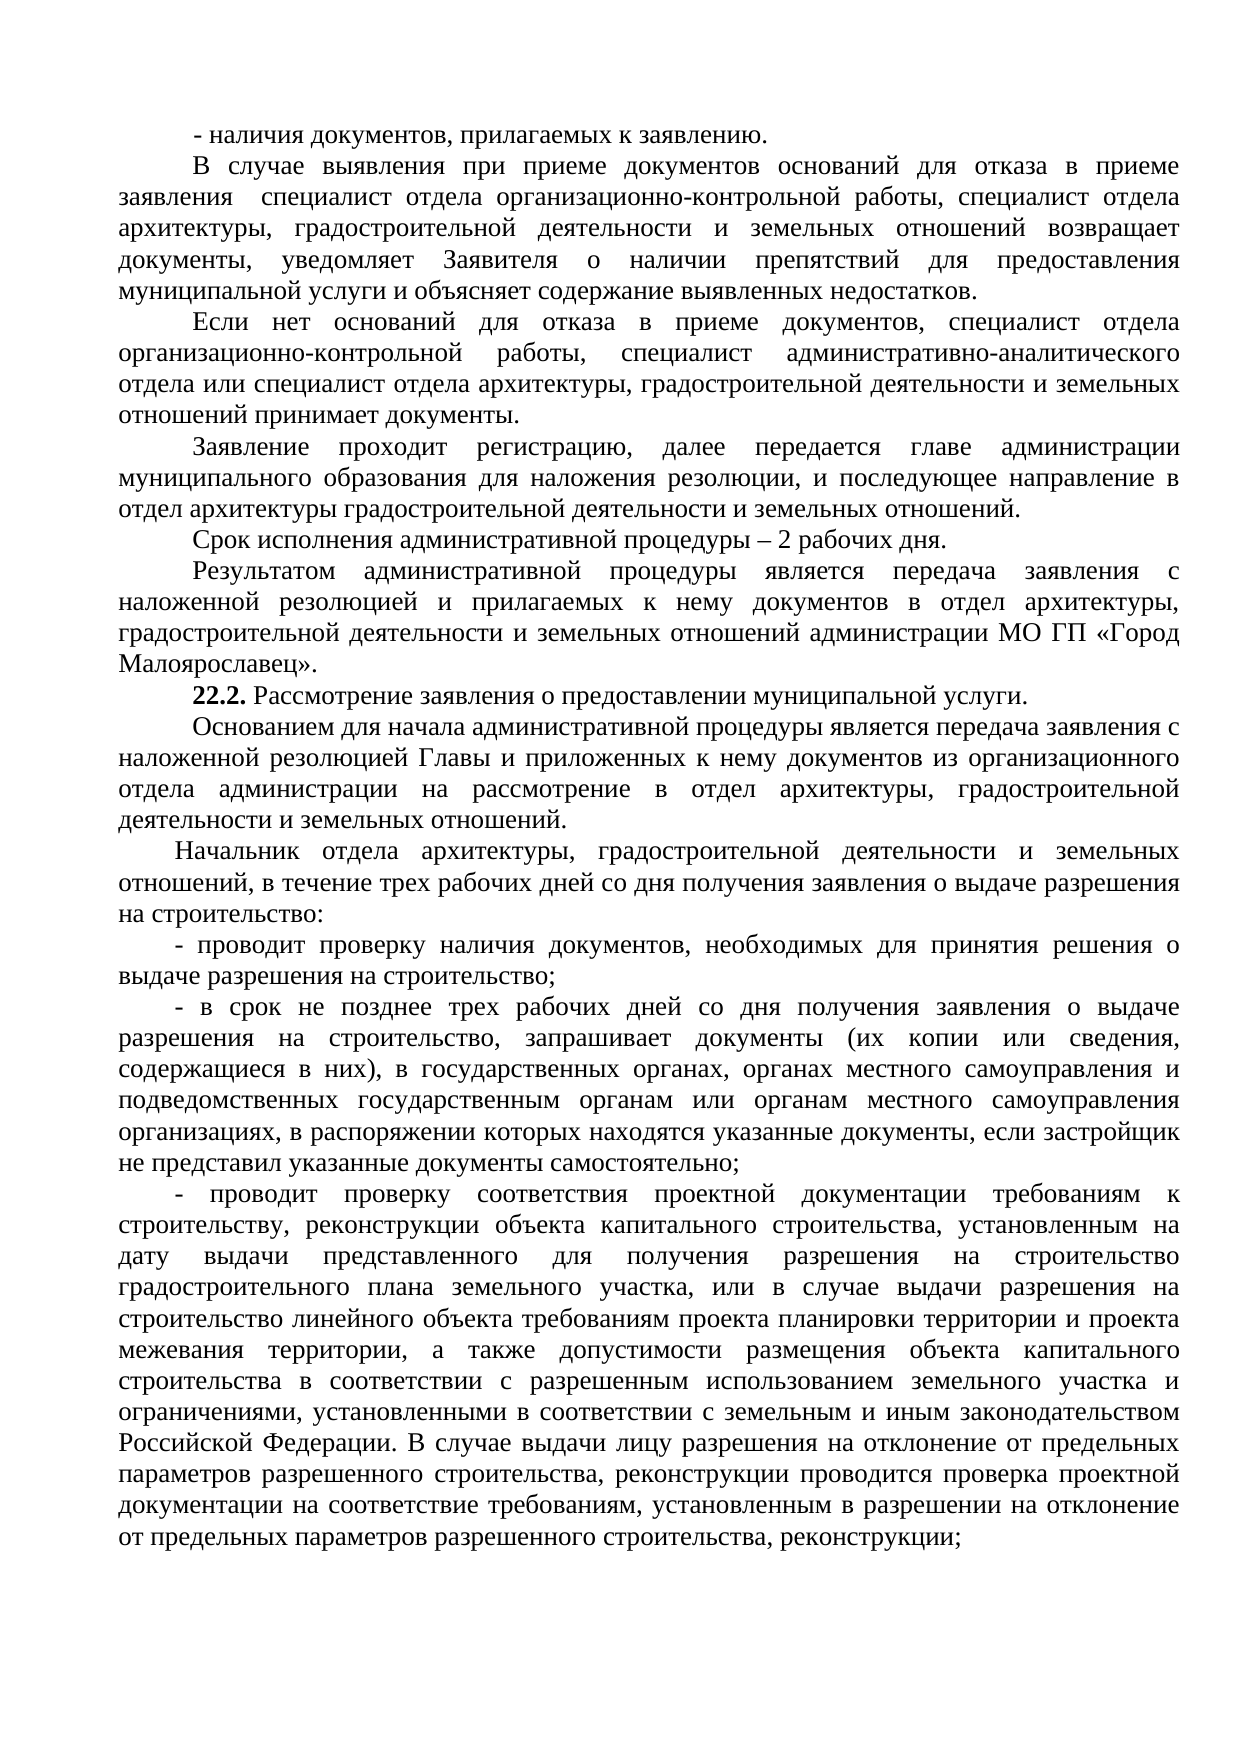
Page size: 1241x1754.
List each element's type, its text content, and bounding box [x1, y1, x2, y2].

text Начальник отдела архитектуры, градостроительной деятельности и земельных отношений, в течение трех рабочих дней со дня получения заявления о выдаче разрешения на строительство: [118, 834, 1181, 928]
text Результатом административной процедуры является передача заявления с наложенной резолюцией и прилагаемых к нему документов в отдел архитектуры, градостроительной деятельности и земельных отношений администрации МО ГП «Город Малоярославец». [118, 554, 1181, 679]
text Заявление проходит регистрацию, далее передается главе администрации муниципального образования для наложения резолюции, и последующее направление в отдел архитектуры градостроительной деятельности и земельных отношений. [118, 429, 1181, 523]
text Если нет оснований для отказа в приеме документов, специалист отдела организационно-контрольной работы, специалист административно-аналитического отдела или специалист отдела архитектуры, градостроительной деятельности и земельных отношений принимает документы. [118, 305, 1181, 429]
text В случае выявления при приеме документов оснований для отказа в приеме заявления специалист отдела организационно-контрольной работы, специалист отдела архитектуры, градостроительной деятельности и земельных отношений возвращает документы, уведомляет Заявителя о наличии препятствий для предоставления муниципальной услуги и объясняет содержание выявленных недостатков. [118, 149, 1181, 305]
text - наличия документов, прилагаемых к заявлению. [118, 118, 1181, 149]
text - проводит проверку соответствия проектной документации требованиям к строительству, реконструкции объекта капитального строительства, установленным на дату выдачи представленного для получения разрешения на строительство градостроительного плана земельного участка, или в случае выдачи разрешения на строительство линейного объекта требованиям проекта планировки территории и проекта межевания территории, а также допустимости размещения объекта капитального строительства в соответствии с разрешенным использованием земельного участка и ограничениями, установленными в соответствии с земельным и иным законодательством Российской Федерации. В случае выдачи лицу разрешения на отклонение от предельных параметров разрешенного строительства, реконструкции проводится проверка проектной документации на соответствие требованиям, установленным в разрешении на отклонение от предельных параметров разрешенного строительства, реконструкции; [118, 1177, 1181, 1551]
text - проводит проверку наличия документов, необходимых для принятия решения о выдаче разрешения на строительство; [118, 928, 1181, 990]
text Основанием для начала административной процедуры является передача заявления с наложенной резолюцией Главы и приложенных к нему документов из организационного отдела администрации на рассмотрение в отдел архитектуры, градостроительной деятельности и земельных отношений. [118, 710, 1181, 834]
text 22.2. Рассмотрение заявления о предоставлении муниципальной услуги. [118, 679, 1181, 710]
text - в срок не позднее трех рабочих дней со дня получения заявления о выдаче разрешения на строительство, запрашивает документы (их копии или сведения, содержащиеся в них), в государственных органах, органах местного самоуправления и подведомственных государственным органам или органам местного самоуправления организациях, в распоряжении которых находятся указанные документы, если застройщик не представил указанные документы самостоятельно; [118, 990, 1181, 1177]
text Срок исполнения административной процедуры – 2 рабочих дня. [118, 523, 1181, 554]
